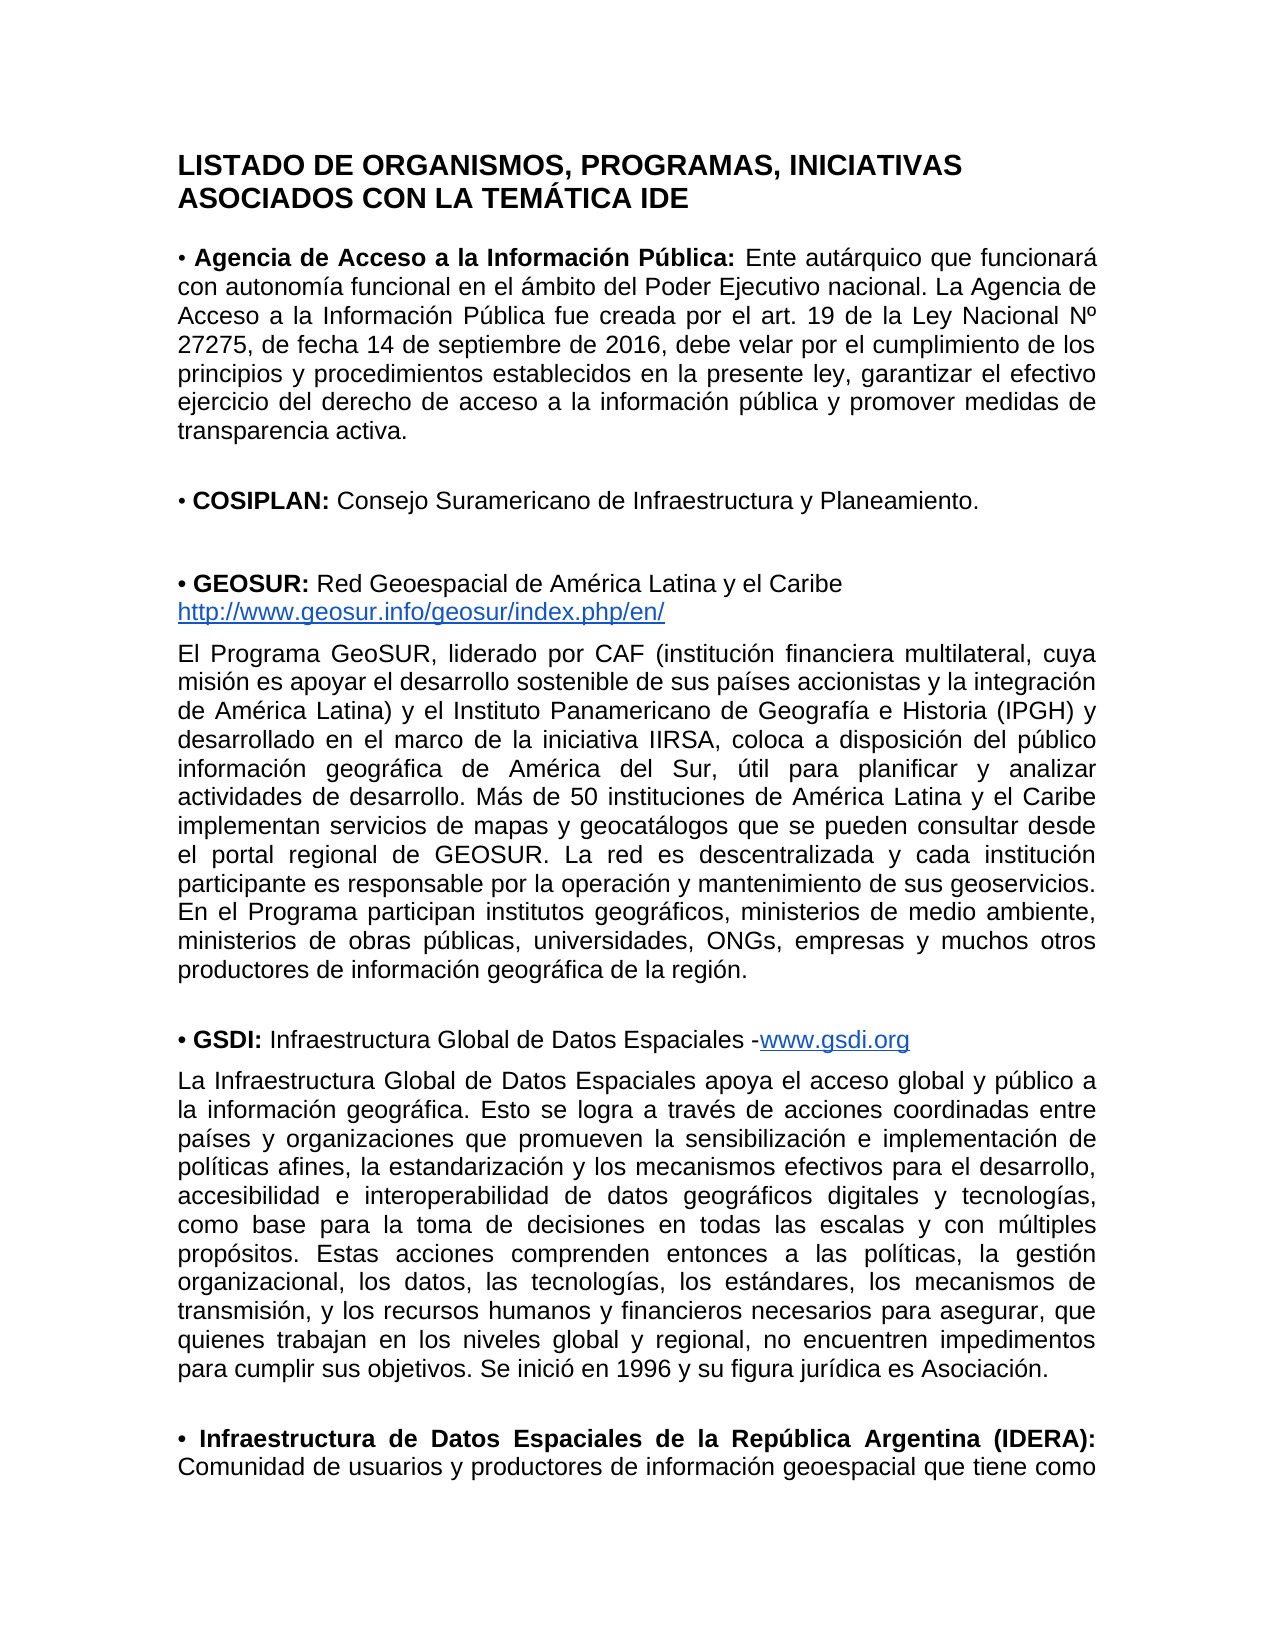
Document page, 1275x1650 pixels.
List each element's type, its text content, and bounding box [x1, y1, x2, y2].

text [177, 1424, 1098, 1481]
text La Infraestructura Global de Datos Espaciales apoya el acceso global y público a la información geográfica. Esto se logra a través de acciones coordinadas entre países y organizaciones que promueven la sensibilización e implementación de políticas afines, la estandarización y los mecanismos efectivos para el desarrollo, accesibilidad e interoperabilidad de datos geográficos digitales y tecnologías, como base para la toma de decisiones en todas las escalas y con múltiples propósitos. Estas acciones comprenden entonces a las políticas, la gestión organizacional, los datos, las tecnologías, los estándares, los mecanismos de transmisión, y los recursos humanos y financieros necesarios para asegurar, que quienes trabajan en los niveles global y regional, no encuentren impedimentos para cumplir sus objetivos. Se inició en 1996 y su figura jurídica es Asociación. [177, 1066, 1098, 1382]
text LISTADO DE ORGANISMOS, PROGRAMAS, INICIATIVAS ASOCIADOS CON LA TEMÁTICA IDE [177, 148, 1098, 215]
text • GEOSUR: Red Geoespacial de América Latina y el Caribe http://www.geosur.info/geosur/index.php/en/ [177, 569, 1098, 626]
text El Programa GeoSUR, liderado por CAF (institución financiera multilateral, cuya misión es apoyar el desarrollo sostenible de sus países accionistas y la integración de América Latina) y el Instituto Panamericano de Geografía e Historia (IPGH) y desarrollado en el marco de la iniciativa IIRSA, coloca a disposición del público información geográfica de América del Sur, útil para planificar y analizar actividades de desarrollo. Más de 50 instituciones de América Latina y el Caribe implementan servicios de mapas y geocatálogos que se pueden consultar desde el portal regional de GEOSUR. La red es descentralizada y cada institución participante es responsable por la operación y mantenimiento de sus geoservicios. En el Programa participan institutos geográficos, ministerios de medio ambiente, ministerios de obras públicas, universidades, ONGs, empresas y muchos otros productores de información geográfica de la región. [177, 639, 1098, 984]
text • GSDI: Infraestructura Global de Datos Espaciales -www.gsdi.org [177, 1025, 1098, 1054]
text • Agencia de Acceso a la Información Pública: Ente autárquico que funcionará con autonomía funcional en el ámbito del Poder Ejecutivo nacional. La Agencia de Acceso a la Información Pública fue creada por el art. 19 de la Ley Nacional Nº 27275, de fecha 14 de septiembre de 2016, debe velar por el cumplimiento de los principios y procedimientos establecidos en la presente ley, garantizar el efectivo ejercicio del derecho de acceso a la información pública y promover medidas de transparencia activa. [177, 243, 1098, 445]
text • COSIPLAN: Consejo Suramericano de Infraestructura y Planeamiento. [177, 486, 1098, 515]
